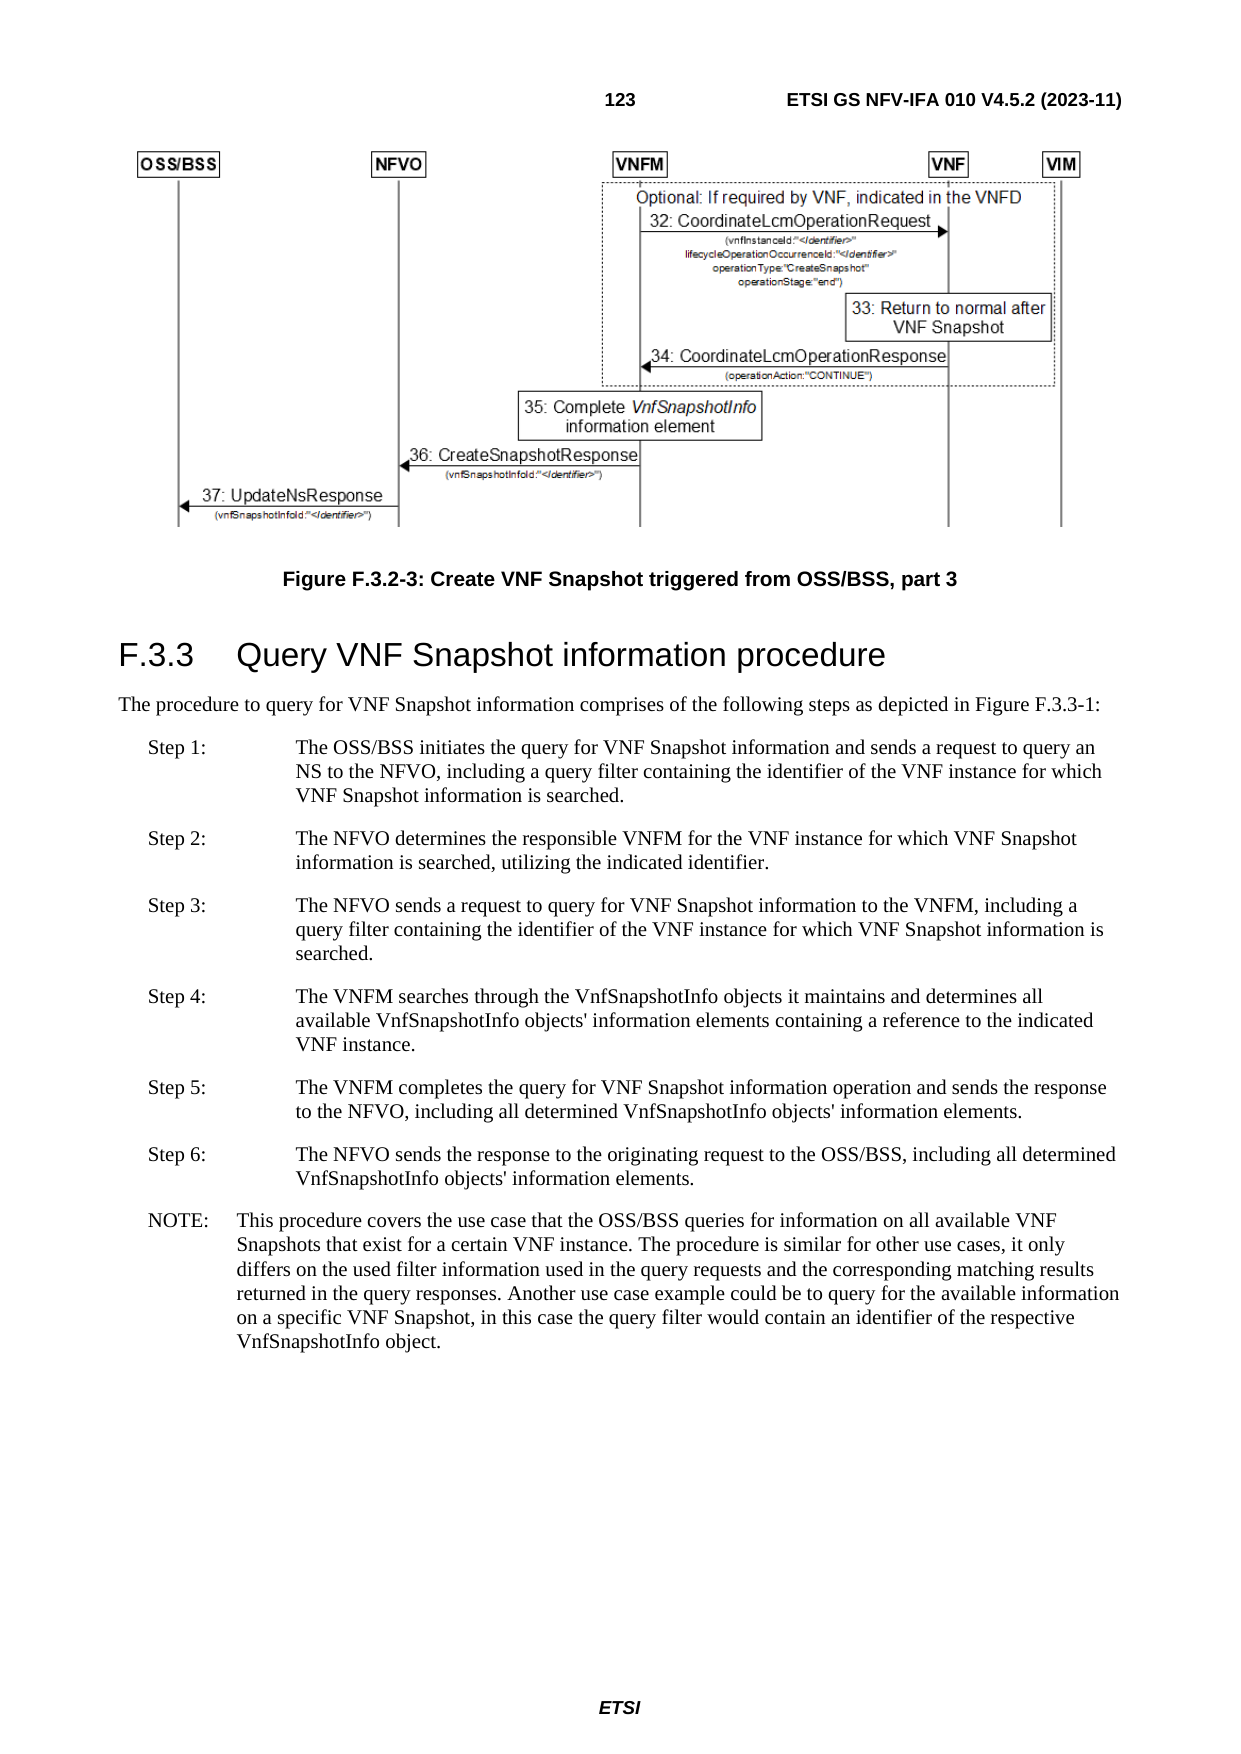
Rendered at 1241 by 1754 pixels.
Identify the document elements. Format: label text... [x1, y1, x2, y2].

text Figure F.3.2-3: Create VNF Snapshot triggered from OSS/BSS, part 3 [118, 567, 1122, 591]
text Step 1: The OSS/BSS initiates the query for VNF Snapshot information and sends a request to query an NS to the NFVO, including a query filter containing the identifier of the VNF instance for which VNF Snapshot information is searched. [148, 735, 1122, 807]
picture [118, 147, 1123, 527]
text Step 4: The VNFM searches through the VnfSnapshotInfo objects it maintains and determines all available VnfSnapshotInfo objects' information elements containing a reference to the indicated VNF instance. [148, 984, 1122, 1056]
text Step 3: The NFVO sends a request to query for VNF Snapshot information to the VNFM, including a query filter containing the identifier of the VNF instance for which VNF Snapshot information is searched. [148, 893, 1122, 965]
text NOTE: This procedure covers the use case that the OSS/BSS queries for information on all available VNF Snapshots that exist for a certain VNF instance. The procedure is similar for other use cases, it only differs on the used filter information used in the query requests and the corresponding matching results returned in the query responses. Another use case example could be to query for the available information on a specific VNF Snapshot, in this case the query filter would contain an identifier of the respective VnfSnapshotInfo object. [148, 1208, 1122, 1353]
subtitle F.3.3 Query VNF Snapshot information procedure [118, 635, 1122, 673]
text Step 2: The NFVO determines the responsible VNFM for the VNF instance for which VNF Snapshot information is searched, utilizing the indicated identifier. [148, 826, 1122, 874]
text The procedure to query for VNF Snapshot information comprises of the following steps as depicted in Figure F.3.3-1: [118, 692, 1122, 716]
text Step 5: The VNFM completes the query for VNF Snapshot information operation and sends the response to the NFVO, including all determined VnfSnapshotInfo objects' information elements. [148, 1074, 1122, 1123]
text Step 6: The NFVO sends the response to the originating request to the OSS/BSS, including all determined VnfSnapshotInfo objects' information elements. [148, 1141, 1122, 1189]
